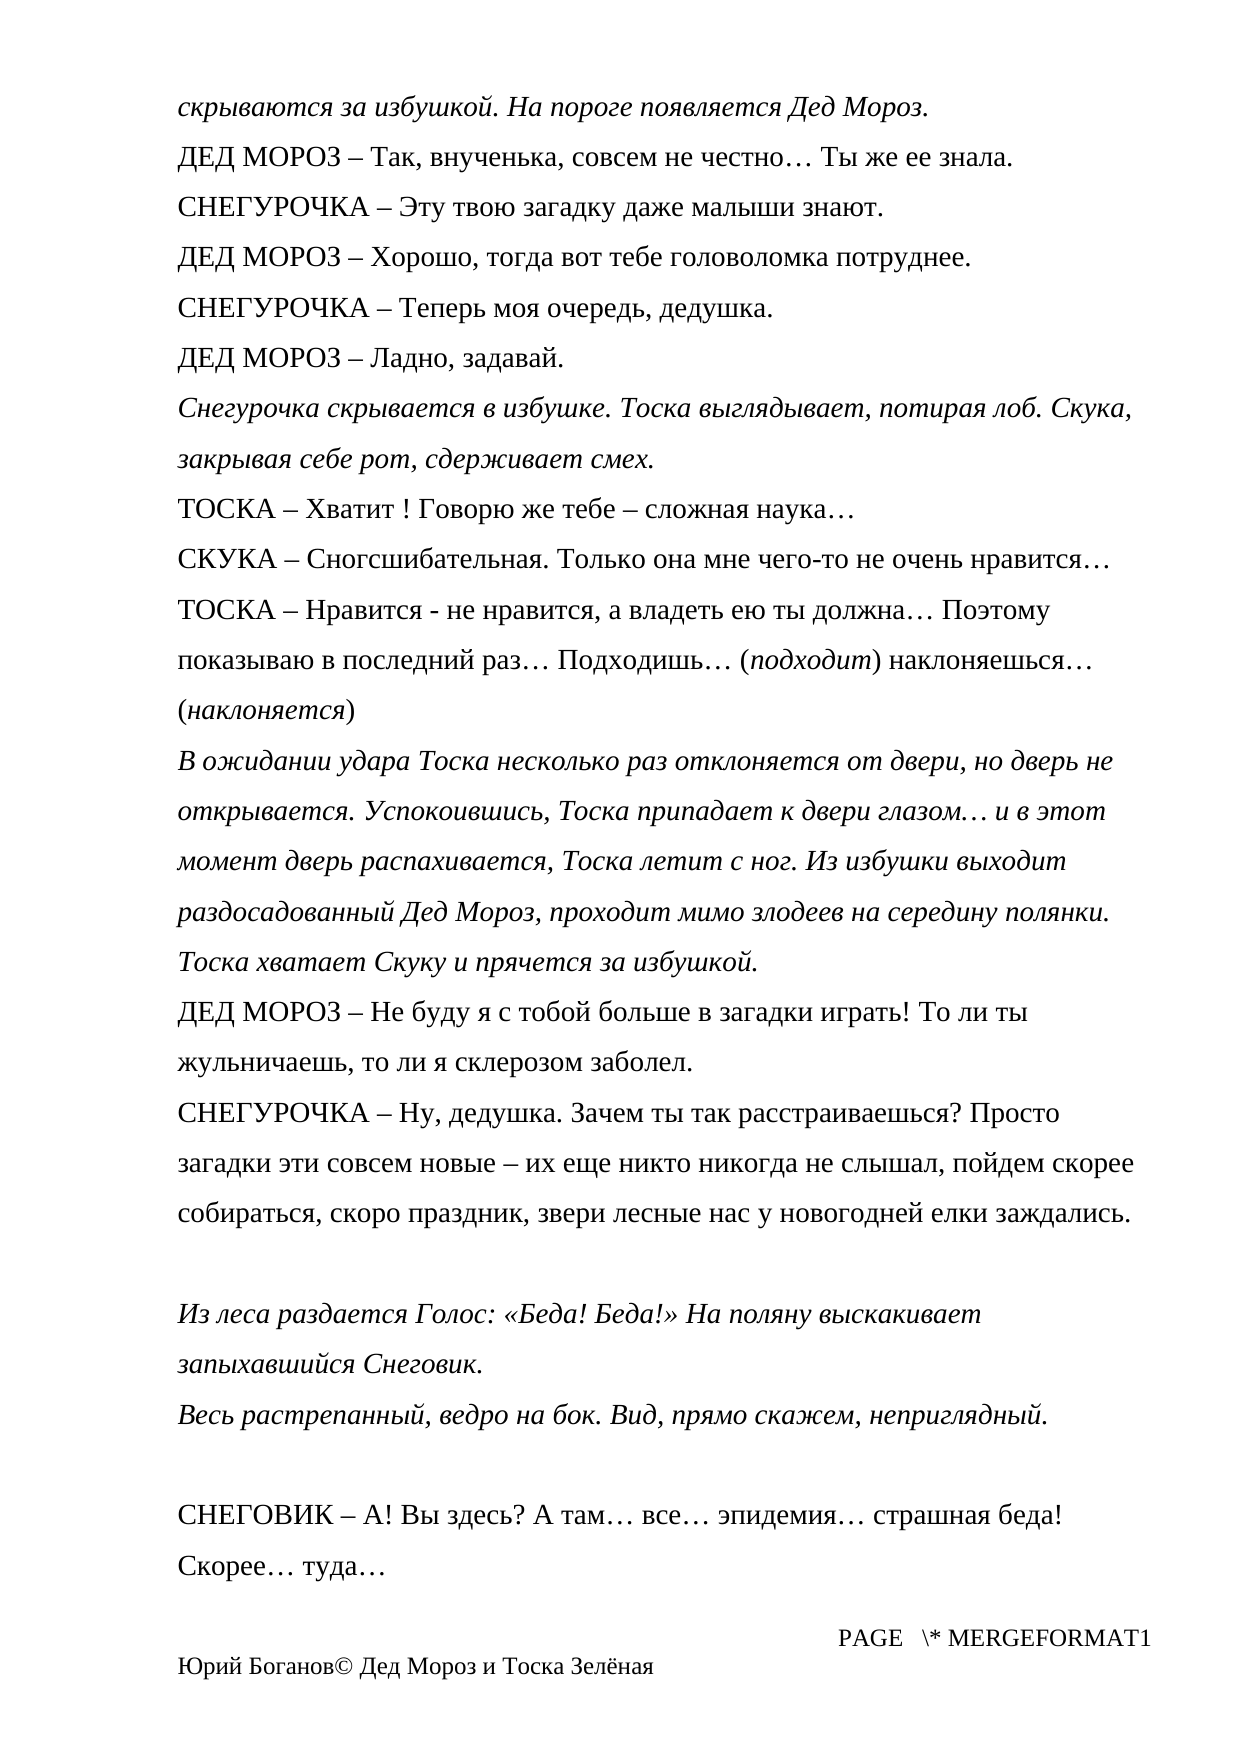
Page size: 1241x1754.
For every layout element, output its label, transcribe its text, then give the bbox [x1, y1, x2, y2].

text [177, 1447, 1152, 1581]
text Из леса раздается Голос: «Беда! Беда!» На поляну выскакивает запыхавшийся Снеговик. Весь растрепанный, ведро на бок. Вид, прямо скажем, неприглядный. [177, 1296, 1152, 1430]
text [177, 89, 1152, 1229]
